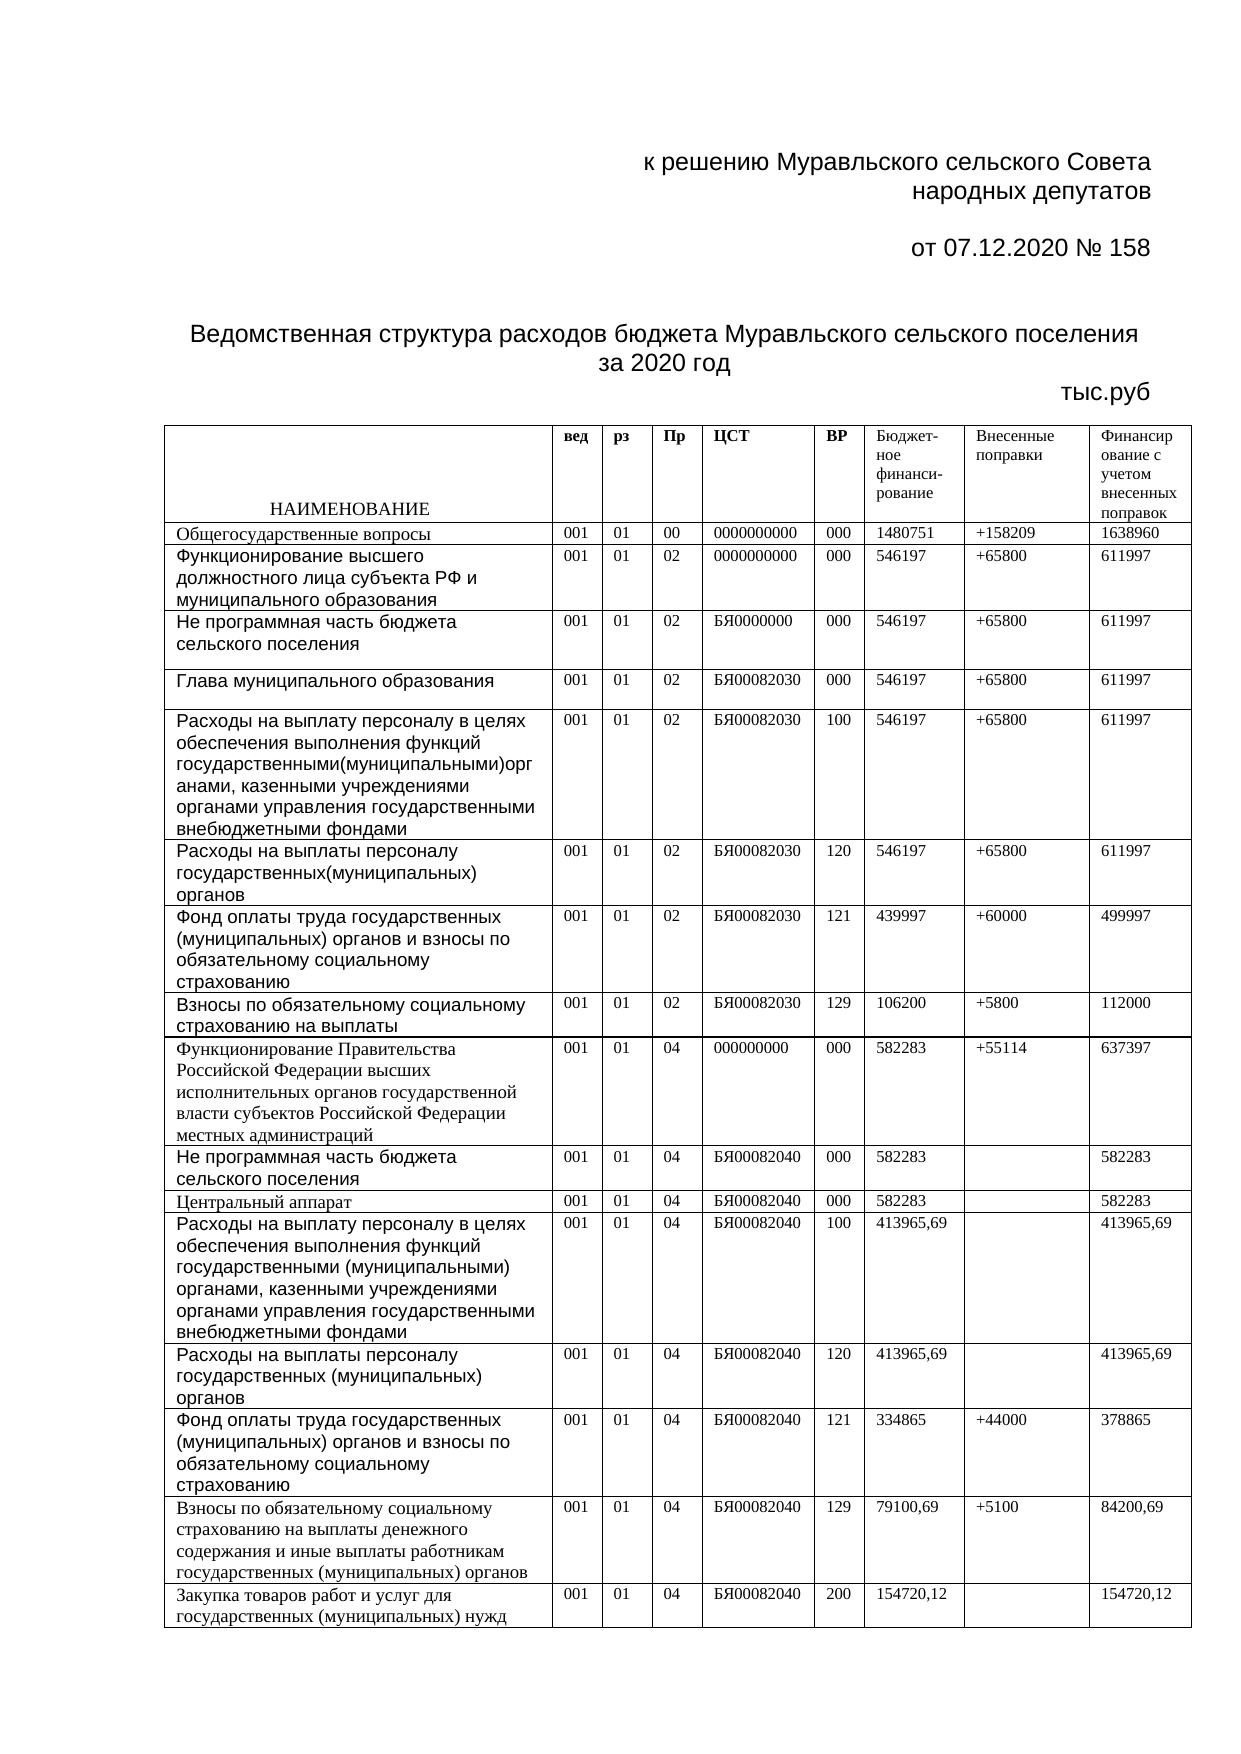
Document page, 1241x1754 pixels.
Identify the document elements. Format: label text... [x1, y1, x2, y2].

table_cell Закупка товаров работ и услуг для государственных (муниципальных) нужд [165, 1584, 552, 1627]
table_cell БЯ00082040 [703, 1584, 814, 1627]
table_cell 611997 [1090, 840, 1191, 905]
table_cell Фонд оплаты труда государственных (муниципальных) органов и взносы по обязательному социальному страхованию [165, 1409, 552, 1496]
table_cell Общегосударственные вопросы [165, 523, 552, 544]
table_header Финансирование с учетом внесенных поправок [1090, 426, 1191, 522]
table_cell 499997 [1090, 906, 1191, 992]
table_cell БЯ00082030 [703, 670, 814, 709]
table_cell 000 [815, 670, 864, 709]
table_cell 000 [815, 1146, 864, 1189]
table_cell 001 [553, 1344, 602, 1408]
table_cell 001 [553, 670, 602, 709]
table_cell 000 [815, 545, 864, 610]
table_cell 04 [653, 1344, 702, 1408]
table_cell 001 [553, 1191, 602, 1212]
table_cell БЯ00082040 [703, 1146, 814, 1189]
table_cell 413965,69 [865, 1344, 964, 1408]
table_cell +55114 [965, 1038, 1089, 1145]
table_cell +65800 [965, 545, 1089, 610]
table_header Пр [653, 426, 702, 522]
table_cell 611997 [1090, 710, 1191, 839]
table_cell 000000000 [703, 1038, 814, 1145]
table_cell 01 [603, 710, 652, 839]
table_cell Расходы на выплату персоналу в целях обеспечения выполнения функций государственными(муниципальными)органами, казенными учреждениями органами управления государственными внебюджетными фондами [165, 710, 552, 839]
table_cell БЯ00082040 [703, 1497, 814, 1583]
table_cell 02 [653, 906, 702, 992]
table_cell +44000 [965, 1409, 1089, 1496]
table_cell 637397 [1090, 1038, 1191, 1145]
table_cell 1638960 [1090, 523, 1191, 544]
table_cell +5100 [965, 1497, 1089, 1583]
table_cell 112000 [1090, 993, 1191, 1036]
table_cell 02 [653, 710, 702, 839]
table_cell 0000000000 [703, 523, 814, 544]
table_cell 001 [553, 1213, 602, 1342]
table_cell БЯ00082030 [703, 906, 814, 992]
table_header Бюджет- ное финанси-рование [865, 426, 964, 522]
table_cell 04 [653, 1191, 702, 1212]
table_cell БЯ00082030 [703, 840, 814, 905]
table_cell 0000000000 [703, 545, 814, 610]
table_cell 611997 [1090, 670, 1191, 709]
table_cell [965, 1584, 1089, 1627]
table_cell +65800 [965, 840, 1089, 905]
table_cell 00 [653, 523, 702, 544]
table_cell 154720,12 [865, 1584, 964, 1627]
text Ведомственная структура расходов бюджета Муравльского сельского поселения за 2020 год [177, 319, 1152, 377]
table_cell Функционирование высшего должностного лица субъекта РФ и муниципального образования [165, 545, 552, 610]
table_cell 378865 [1090, 1409, 1191, 1496]
table_cell 01 [603, 993, 652, 1036]
table_cell Взносы по обязательному социальному страхованию на выплаты [165, 993, 552, 1036]
table_cell 01 [603, 1213, 652, 1342]
table_cell 120 [815, 840, 864, 905]
table_cell 100 [815, 710, 864, 839]
table_cell БЯ00082040 [703, 1213, 814, 1342]
table_cell 02 [653, 545, 702, 610]
table_cell +5800 [965, 993, 1089, 1036]
table_cell [965, 1146, 1089, 1189]
table_cell 01 [603, 1146, 652, 1189]
table_cell 000 [815, 1191, 864, 1212]
table_cell 106200 [865, 993, 964, 1036]
table_cell 129 [815, 993, 864, 1036]
table_cell [965, 1344, 1089, 1408]
table_cell 001 [553, 1584, 602, 1627]
table_cell 413965,69 [865, 1213, 964, 1342]
table_cell Взносы по обязательному социальному страхованию на выплаты денежного содержания и иные выплаты работникам государственных (муниципальных) органов [165, 1497, 552, 1583]
table_cell 413965,69 [1090, 1344, 1191, 1408]
table_cell БЯ00082040 [703, 1191, 814, 1212]
table_cell 01 [603, 1038, 652, 1145]
table_cell 04 [653, 1146, 702, 1189]
table_cell Расходы на выплаты персоналу государственных (муниципальных) органов [165, 1344, 552, 1408]
table_cell 439997 [865, 906, 964, 992]
table_cell Центральный аппарат [165, 1191, 552, 1212]
table_cell 001 [553, 1146, 602, 1189]
table_cell Расходы на выплаты персоналу государственных(муниципальных) органов [165, 840, 552, 905]
table_cell 01 [603, 906, 652, 992]
table_cell 546197 [865, 840, 964, 905]
table_cell 04 [653, 1584, 702, 1627]
table_cell 546197 [865, 545, 964, 610]
table_cell 01 [603, 1497, 652, 1583]
table_cell 1480751 [865, 523, 964, 544]
table_cell +65800 [965, 611, 1089, 669]
table_cell 611997 [1090, 611, 1191, 669]
table_cell 01 [603, 611, 652, 669]
table_cell Функционирование Правительства Российской Федерации высших исполнительных органов государственной власти субъектов Российской Федерации местных администраций [165, 1038, 552, 1145]
table_cell +65800 [965, 710, 1089, 839]
table_cell 001 [553, 840, 602, 905]
table_cell 611997 [1090, 545, 1191, 610]
table_cell 120 [815, 1344, 864, 1408]
table_cell Глава муниципального образования [165, 670, 552, 709]
table_cell 01 [603, 1191, 652, 1212]
text тыс.руб [177, 377, 1152, 406]
table_cell 200 [815, 1584, 864, 1627]
table_header рз [603, 426, 652, 522]
table_header вед [553, 426, 602, 522]
table_header НАИМЕНОВАНИЕ [165, 426, 552, 522]
table_cell 001 [553, 993, 602, 1036]
table_cell 04 [653, 1409, 702, 1496]
table_cell +158209 [965, 523, 1089, 544]
table_cell 000 [815, 611, 864, 669]
table_cell 001 [553, 1497, 602, 1583]
table_cell 100 [815, 1213, 864, 1342]
table_cell 01 [603, 840, 652, 905]
table_cell 001 [553, 523, 602, 544]
table_cell 001 [553, 611, 602, 669]
text народных депутатов [177, 176, 1152, 204]
table_cell 01 [603, 1344, 652, 1408]
table_cell 582283 [865, 1191, 964, 1212]
table_cell 02 [653, 611, 702, 669]
table_cell 582283 [865, 1146, 964, 1189]
table_cell 000 [815, 523, 864, 544]
text к решению Муравльского сельского Совета [177, 118, 1152, 176]
text от 07.12.2020 № 158 [177, 233, 1152, 262]
table_cell 154720,12 [1090, 1584, 1191, 1627]
table_cell +65800 [965, 670, 1089, 709]
table_cell 01 [603, 1409, 652, 1496]
table_cell 582283 [1090, 1191, 1191, 1212]
table_cell 546197 [865, 670, 964, 709]
table_cell БЯ00082030 [703, 710, 814, 839]
table_cell 582283 [1090, 1146, 1191, 1189]
table_cell 121 [815, 906, 864, 992]
table_cell 04 [653, 1213, 702, 1342]
table_cell 02 [653, 993, 702, 1036]
table_cell 04 [653, 1497, 702, 1583]
table_cell 546197 [865, 611, 964, 669]
table_cell [965, 1191, 1089, 1212]
table_cell 04 [653, 1038, 702, 1145]
table_cell 84200,69 [1090, 1497, 1191, 1583]
table_cell 546197 [865, 710, 964, 839]
table_cell Не программная часть бюджета сельского поселения [165, 1146, 552, 1189]
table_cell 582283 [865, 1038, 964, 1145]
table_cell 334865 [865, 1409, 964, 1496]
table_cell 79100,69 [865, 1497, 964, 1583]
table_header ВР [815, 426, 864, 522]
table_cell 001 [553, 906, 602, 992]
table_cell 01 [603, 670, 652, 709]
table_cell 001 [553, 710, 602, 839]
table_cell Не программная часть бюджета сельского поселения [165, 611, 552, 669]
table_cell 001 [553, 1409, 602, 1496]
table_cell 001 [553, 1038, 602, 1145]
table_cell 121 [815, 1409, 864, 1496]
table_cell БЯ00082040 [703, 1344, 814, 1408]
table_cell 01 [603, 545, 652, 610]
table_cell Расходы на выплату персоналу в целях обеспечения выполнения функций государственными (муниципальными) органами, казенными учреждениями органами управления государственными внебюджетными фондами [165, 1213, 552, 1342]
table_cell 01 [603, 1584, 652, 1627]
table_cell Фонд оплаты труда государственных (муниципальных) органов и взносы по обязательному социальному страхованию [165, 906, 552, 992]
table_header Внесенные поправки [965, 426, 1089, 522]
table_cell БЯ00082040 [703, 1409, 814, 1496]
table_cell 02 [653, 840, 702, 905]
table_cell 01 [603, 523, 652, 544]
table_cell БЯ00082030 [703, 993, 814, 1036]
table_header ЦСТ [703, 426, 814, 522]
table_cell БЯ0000000 [703, 611, 814, 669]
table_cell 413965,69 [1090, 1213, 1191, 1342]
table_cell 129 [815, 1497, 864, 1583]
table_cell [965, 1213, 1089, 1342]
table_cell 02 [653, 670, 702, 709]
table_cell 001 [553, 545, 602, 610]
table_cell 000 [815, 1038, 864, 1145]
table_cell +60000 [965, 906, 1089, 992]
